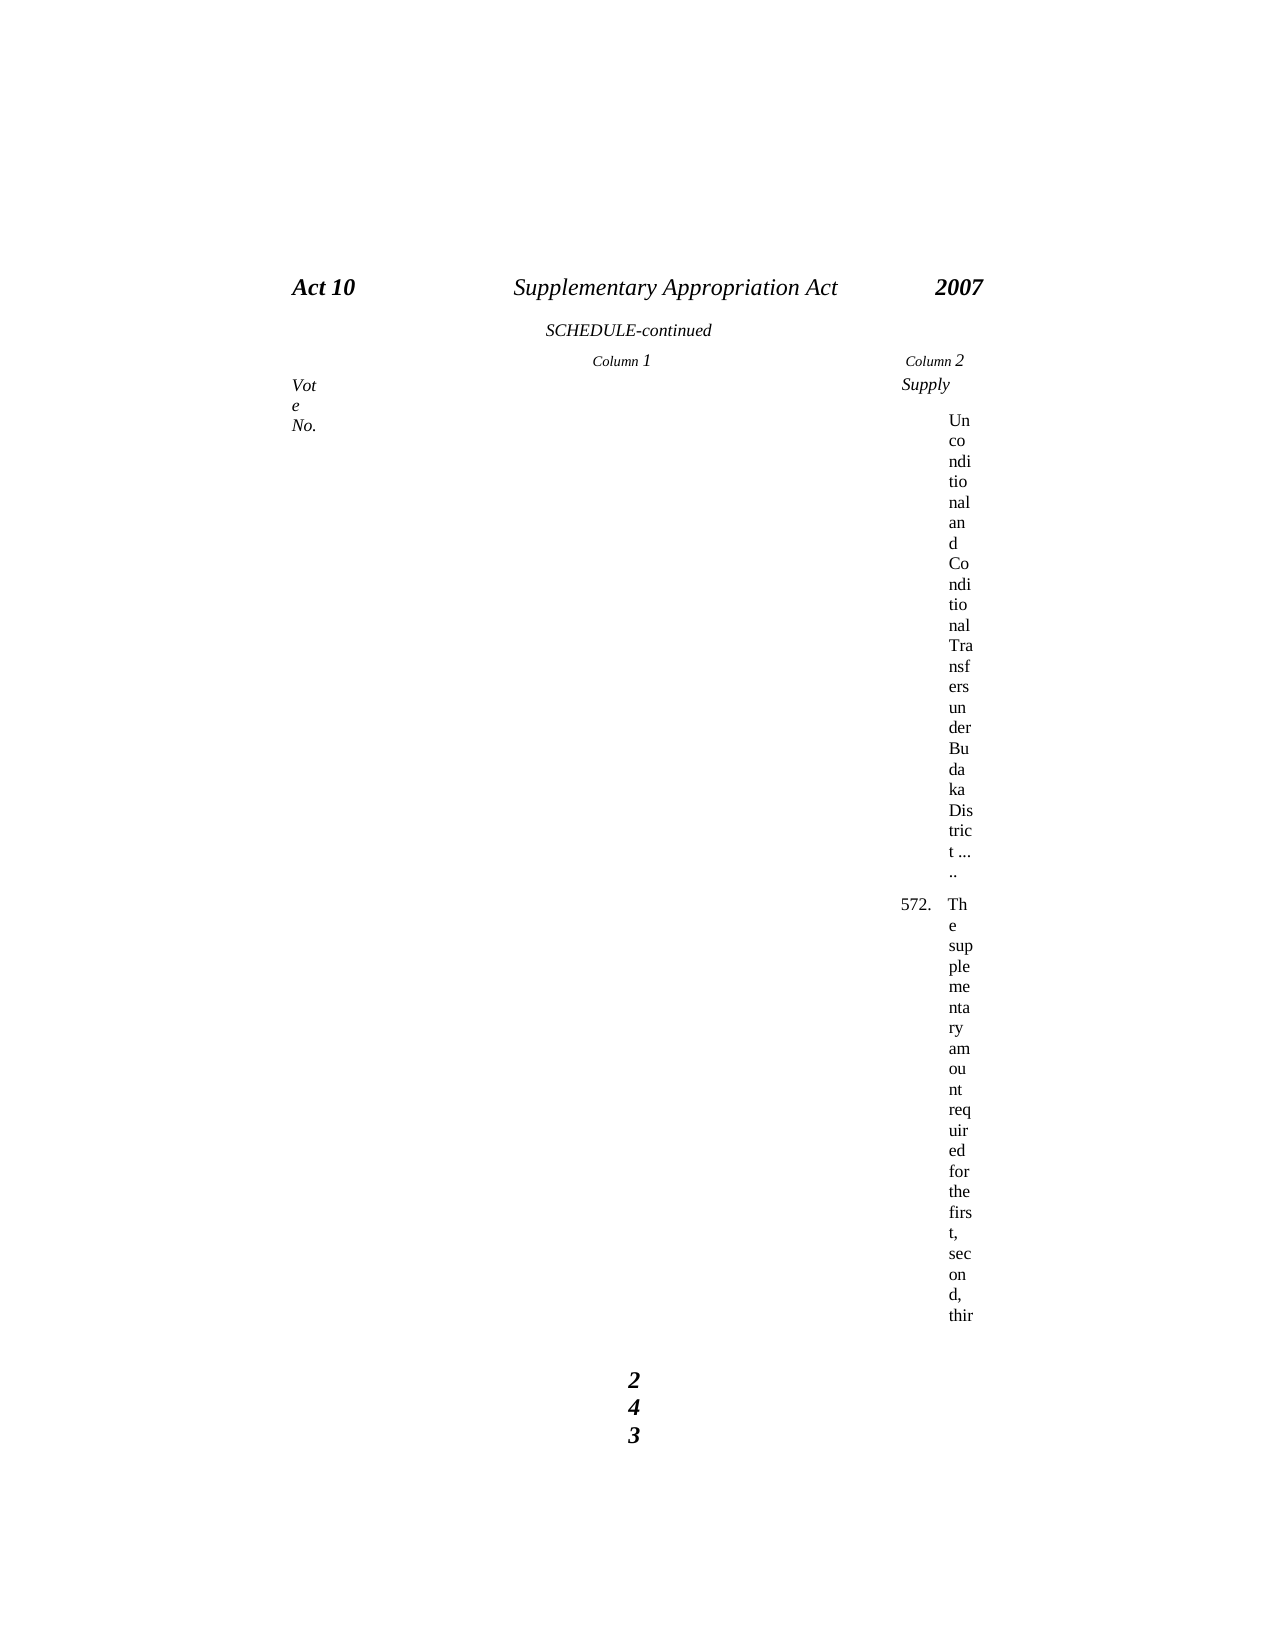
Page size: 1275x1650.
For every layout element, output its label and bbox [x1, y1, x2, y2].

list [901, 894, 974, 1325]
list [901, 410, 974, 882]
